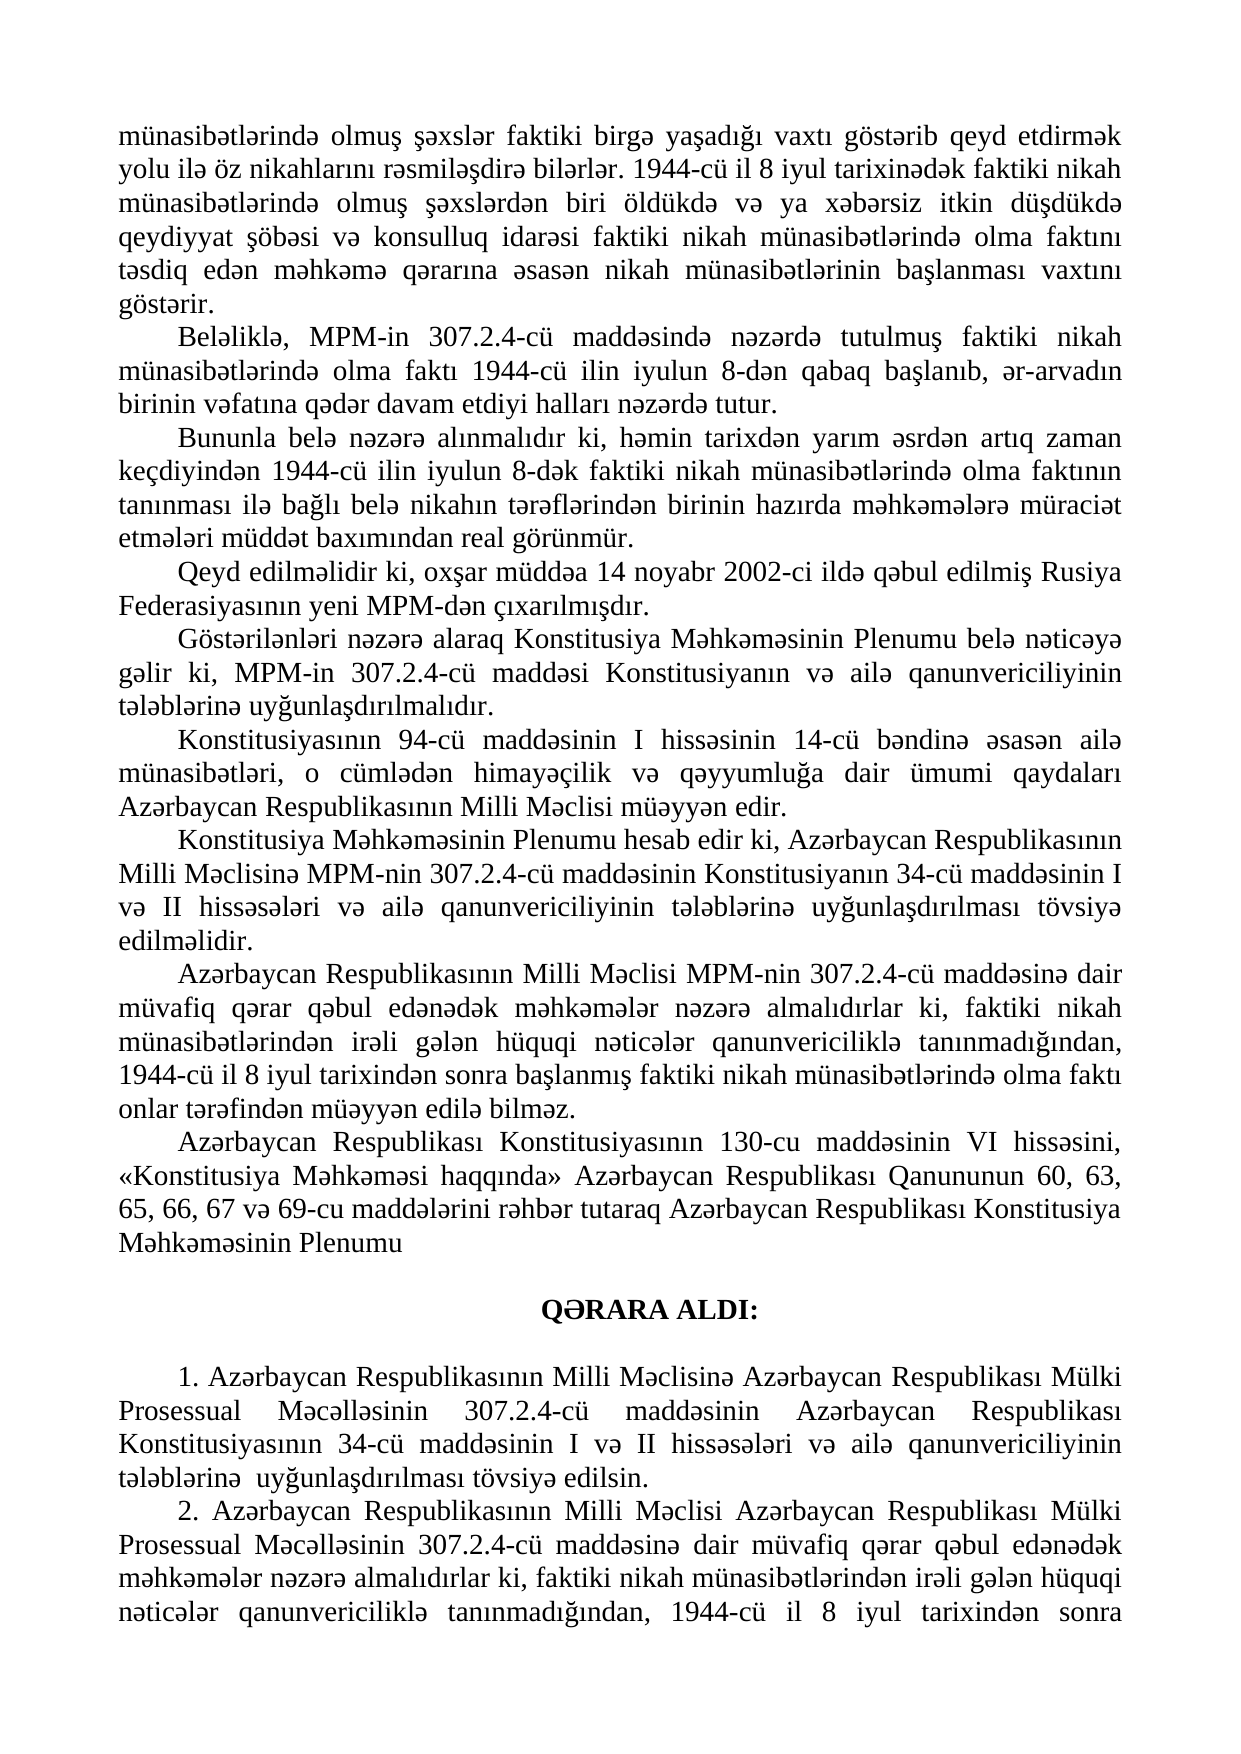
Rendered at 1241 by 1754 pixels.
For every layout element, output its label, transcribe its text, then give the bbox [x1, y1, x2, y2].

text Azərbaycan Respublikası Konstitusiyasının 130-cu maddəsinin VI hissəsini, «Konstitusiya Məhkəməsi haqqında» Azərbaycan Respublikası Qanununun 60, 63, 65, 66, 67 və 69-cu maddələrini rəhbər tutaraq Azərbaycan Respublikası Konstitusiya Məhkəməsinin Plenumu [118, 1124, 1122, 1258]
text 1. Azərbaycan Respublikasının Milli Məclisinə Azərbaycan Respublikası Mülki Prosessual Məcəlləsinin 307.2.4-cü maddəsinin Azərbaycan Respublikası Konstitusiyasının 34-cü maddəsinin I və II hissəsələri və ailə qanunvericiliyinin tələblərinə uyğunlaşdırılması tövsiyə edilsin. [118, 1359, 1122, 1493]
text Beləliklə, MPM-in 307.2.4-cü maddəsində nəzərdə tutulmuş faktiki nikah münasibətlərində olma faktı 1944-cü ilin iyulun 8-dən qabaq başlanıb, ər-arvadın birinin vəfatına qədər davam etdiyi halları nəzərdə tutur. [118, 319, 1122, 420]
text Bununla belə nəzərə alınmalıdır ki, həmin tarixdən yarım əsrdən artıq zaman keçdiyindən 1944-cü ilin iyulun 8-dək faktiki nikah münasibətlərində olma faktının tanınması ilə bağlı belə nikahın tərəflərindən birinin hazırda məhkəmələrə müraciət etmələri müddət baxımından real görünmür. [118, 420, 1122, 554]
text Azərbaycan Respublikasının Milli Məclisi MPM-nin 307.2.4-cü maddəsinə dair müvafiq qərar qəbul edənədək məhkəmələr nəzərə almalıdırlar ki, faktiki nikah münasibətlərindən irəli gələn hüquqi nəticələr qanunvericiliklə tanınmadığından, 1944-cü il 8 iyul tarixindən sonra başlanmış faktiki nikah münasibətlərində olma faktı onlar tərəfindən müəyyən edilə bilməz. [118, 957, 1122, 1124]
text Göstərilənləri nəzərə alaraq Konstitusiya Məhkəməsinin Plenumu belə nəticəyə gəlir ki, MPM-in 307.2.4-cü maddəsi Konstitusiyanın və ailə qanunvericiliyinin tələblərinə uyğunlaşdırılmalıdır. [118, 621, 1122, 722]
text Konstitusiya Məhkəməsinin Plenumu hesab edir ki, Azərbaycan Respublikasının Milli Məclisinə MPM-nin 307.2.4-cü maddəsinin Konstitusiyanın 34-cü maddəsinin I və II hissəsələri və ailə qanunvericiliyinin tələblərinə uyğunlaşdırılması tövsiyə edilməlidir. [118, 822, 1122, 957]
text Konstitusiyasının 94-cü maddəsinin I hissəsinin 14-cü bəndinə əsasən ailə münasibətləri, o cümlədən himayəçilik və qəyyumluğa dair ümumi qaydaları Azərbaycan Respublikasının Milli Məclisi müəyyən edir. [118, 722, 1122, 822]
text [118, 118, 1122, 319]
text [118, 1493, 1122, 1627]
text Qeyd edilməlidir ki, oxşar müddəa 14 noyabr 2002-ci ildə qəbul edilmiş Rusiya Federasiyasının yeni MPM-dən çıxarılmışdır. [118, 554, 1122, 621]
text QƏRARA ALDI: [118, 1292, 1122, 1326]
